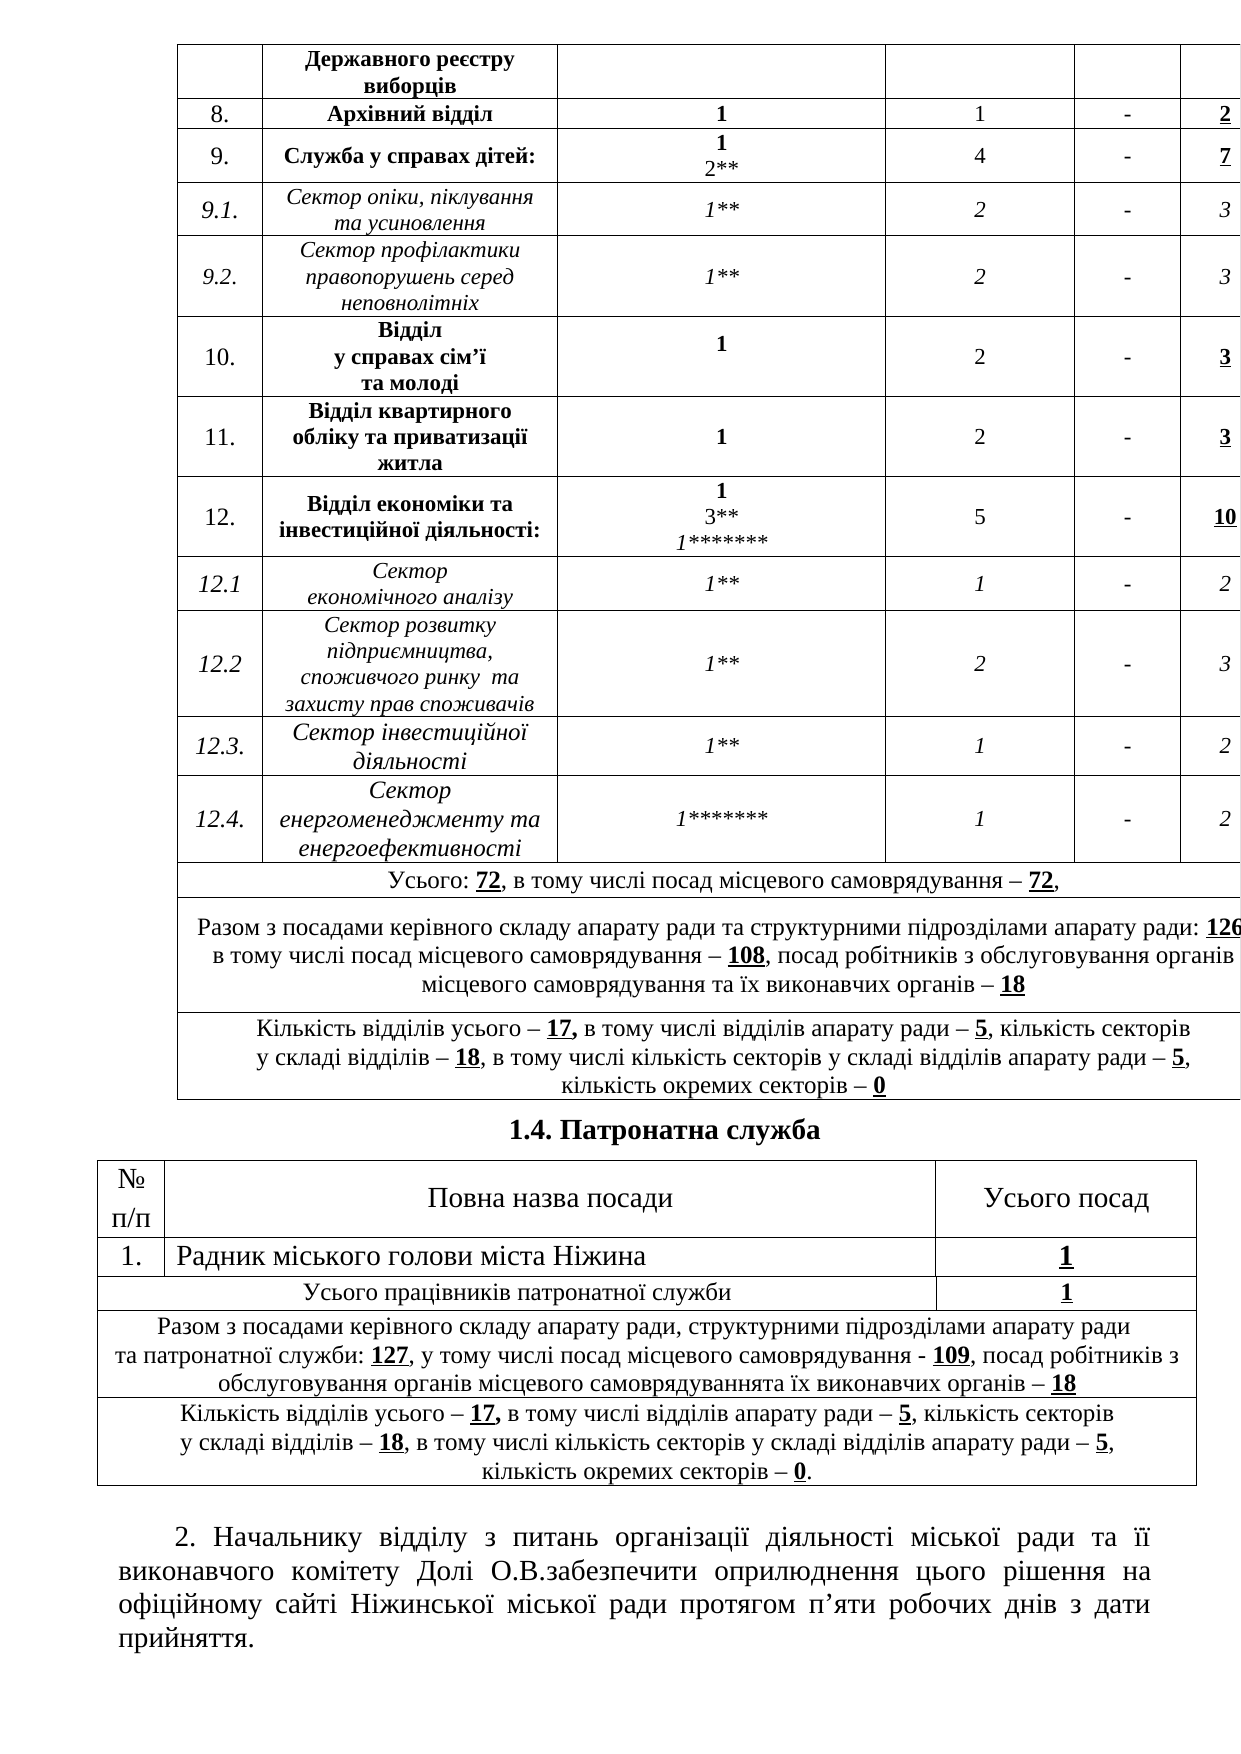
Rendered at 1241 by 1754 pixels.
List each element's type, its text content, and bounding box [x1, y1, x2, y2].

table_cell Сектор економічного аналізу [263, 557, 557, 609]
table_cell Відділ квартирного обліку та приватизації житла [263, 397, 557, 476]
table_cell 4 [886, 129, 1074, 182]
table_cell 1 [886, 99, 1074, 128]
table_cell 2 [1181, 557, 1240, 609]
table_cell Архівний відділ [263, 99, 557, 128]
table_cell 9.1. [178, 183, 262, 235]
table_cell 1 [558, 99, 885, 128]
table_cell - [1075, 397, 1180, 476]
table_cell 1 [558, 45, 885, 98]
table_cell 7 [1181, 129, 1240, 182]
table_cell - [1075, 45, 1180, 98]
table_cell 2 [886, 397, 1074, 476]
table_cell 2 [886, 611, 1074, 716]
text 1.4. Патронатна служба [121, 1112, 1152, 1146]
table_cell 2 [1181, 776, 1240, 862]
table_cell Служба у справах дітей: [263, 129, 557, 182]
table_cell 1** [558, 717, 885, 774]
table_cell 9. [178, 129, 262, 182]
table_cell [263, 45, 557, 98]
table_cell 2 [886, 183, 1074, 235]
table_cell 3 [1181, 45, 1240, 98]
table_cell Усього працівників патронатної служби [98, 1277, 936, 1310]
table_cell 1** [558, 183, 885, 235]
table_cell - [1075, 776, 1180, 862]
table_cell 10. [178, 317, 262, 396]
table_cell Радник міського голови міста Ніжина [165, 1238, 935, 1276]
table_cell - [1075, 236, 1180, 316]
table_cell 12.4. [178, 776, 262, 862]
table_cell 9.2. [178, 236, 262, 316]
table_cell - [1075, 129, 1180, 182]
table_cell 3 [1181, 397, 1240, 476]
table_cell 3 [1181, 183, 1240, 235]
table_cell Сектор інвестиційної діяльності [263, 717, 557, 774]
table_cell 1 [886, 776, 1074, 862]
table_cell 1 [558, 317, 885, 396]
table_cell 2 [886, 45, 1074, 98]
table_cell Кількість відділів усього – 17, в тому числі відділів апарату ради – 5, кількість секторів у складі відділів – 18, в тому числі кількість секторів у складі відділів апарату ради – 5, кількість окремих секторів – 0 [178, 1013, 1240, 1099]
table_cell 3 [1181, 236, 1240, 316]
table_cell Разом з посадами керівного складу апарату ради та структурними підрозділами апарату ради: 126, в тому числі посад місцевого самоврядування – 108, посад робітників з обслуговування органів місцевого самоврядування та їх виконавчих органів – 18 [178, 898, 1240, 1012]
table_cell Відділ економіки та інвестиційної діяльності: [263, 477, 557, 556]
table_cell Кількість відділів усього – 17, в тому числі відділів апарату ради – 5, кількість секторів у складі відділів – 18, в тому числі кількість секторів у складі відділів апарату ради – 5, кількість окремих секторів – 0. [98, 1398, 1196, 1484]
table_header Усього посад [936, 1161, 1196, 1237]
table_cell 1 3** 1******* [558, 477, 885, 556]
table_cell - [1075, 317, 1180, 396]
table_cell Разом з посадами керівного складу апарату ради, структурними підрозділами апарату ради та патронатної служби: 127, у тому числі посад місцевого самоврядування - 109, посад робітників з обслуговування органів місцевого самоврядуваннята їх виконавчих органів – 18 [98, 1311, 1196, 1397]
table_cell 5 [886, 477, 1074, 556]
table_cell Сектор енергоменеджменту та енергоефективності [263, 776, 557, 862]
table_cell - [1075, 557, 1180, 609]
table_cell 8. [178, 99, 262, 128]
table_cell Сектор профілактики правопорушень серед неповнолітніх [263, 236, 557, 316]
table_cell 1 [886, 717, 1074, 774]
table_cell 2 [1181, 717, 1240, 774]
table_cell 2 [1181, 99, 1240, 128]
text 2. Начальнику відділу з питань організації діяльності міської ради та її виконавчого комітету Долі О.В.забезпечити оприлюднення цього рішення на офіційному сайті Ніжинської міської ради протягом п’яти робочих днів з дати прийняття. [118, 1519, 1152, 1653]
table_cell Усього: 72, в тому числі посад місцевого самоврядування – 72, [178, 863, 1240, 897]
table_header № п/п [98, 1161, 164, 1237]
table_cell 1** [558, 557, 885, 609]
table_cell 7. [178, 45, 262, 98]
table_cell 12. [178, 477, 262, 556]
table_cell 1** [558, 236, 885, 316]
table_cell 1 [936, 1238, 1196, 1276]
table_cell 1 [558, 397, 885, 476]
table_cell Відділ у справах сім’ї та молоді [263, 317, 557, 396]
table_cell 2 [886, 317, 1074, 396]
table_cell 1 2** [558, 129, 885, 182]
table_cell - [1075, 717, 1180, 774]
table_cell - [1075, 99, 1180, 128]
table_cell 1** [558, 611, 885, 716]
table_cell 1 [886, 557, 1074, 609]
table_cell 3 [1181, 611, 1240, 716]
table_cell Сектор опіки, піклування та усиновлення [263, 183, 557, 235]
table_cell - [1075, 477, 1180, 556]
table_cell - [1075, 611, 1180, 716]
table_cell Сектор розвитку підприємництва, споживчого ринку та захисту прав споживачів [263, 611, 557, 716]
table_cell 1******* [558, 776, 885, 862]
table_cell 1 [937, 1277, 1196, 1310]
table_cell - [1075, 183, 1180, 235]
table_cell 11. [178, 397, 262, 476]
table_cell 1. [98, 1238, 164, 1276]
table_cell 12.1 [178, 557, 262, 609]
table_cell 12.3. [178, 717, 262, 774]
table_header Повна назва посади [165, 1161, 935, 1237]
table_cell 10 [1181, 477, 1240, 556]
table_cell 2 [886, 236, 1074, 316]
table_cell 3 [1181, 317, 1240, 396]
table_cell 12.2 [178, 611, 262, 716]
